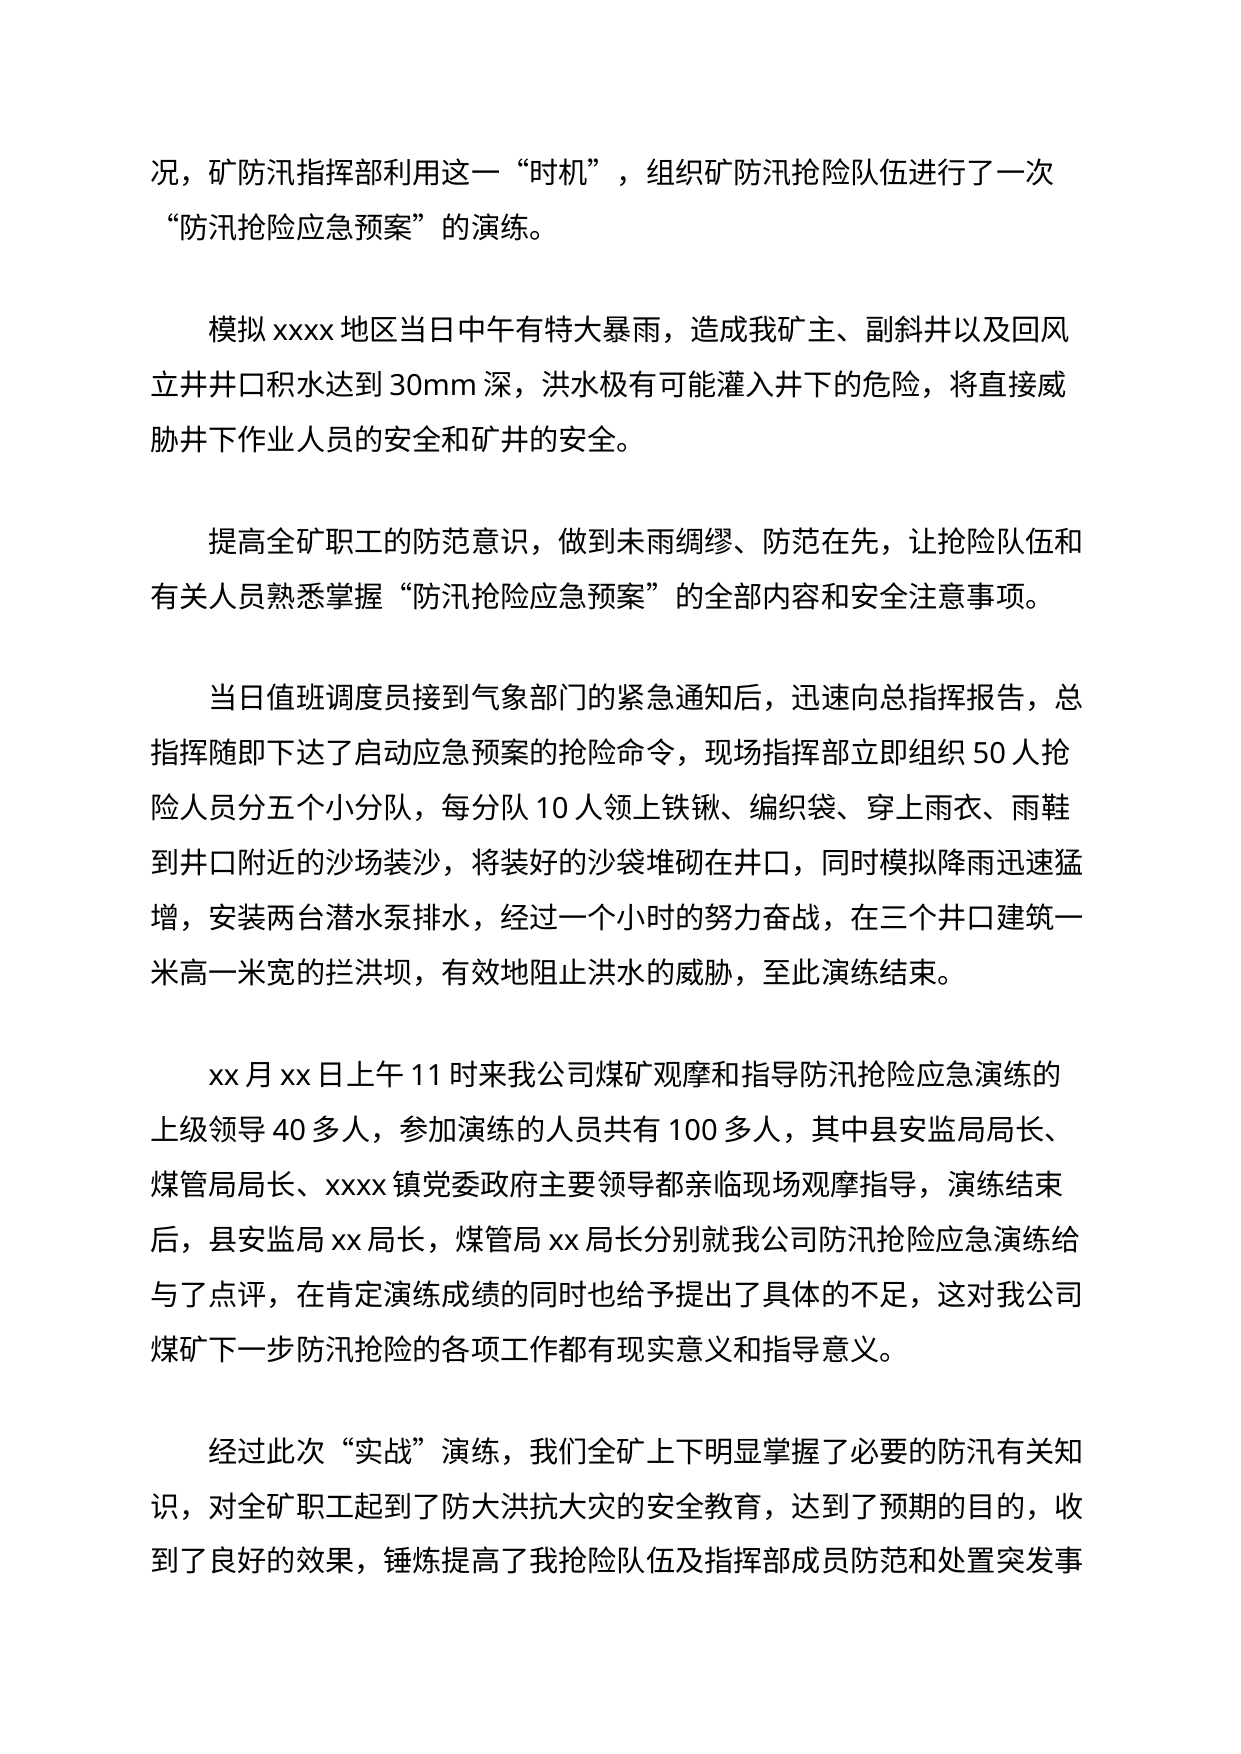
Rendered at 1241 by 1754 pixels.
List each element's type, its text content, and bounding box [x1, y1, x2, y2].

text xx月xx日上午11时来我公司煤矿观摩和指导防汛抢险应急演练的上级领导40多人，参加演练的人员共有100多人，其中县安监局局长、煤管局局长、xxxx镇党委政府主要领导都亲临现场观摩指导，演练结束后，县安监局xx局长，煤管局xx局长分别就我公司防汛抢险应急演练给与了点评，在肯定演练成绩的同时也给予提出了具体的不足，这对我公司煤矿下一步防汛抢险的各项工作都有现实意义和指导意义。 [150, 1052, 1090, 1369]
text 当日值班调度员接到气象部门的紧急通知后，迅速向总指挥报告，总指挥随即下达了启动应急预案的抢险命令，现场指挥部立即组织50人抢险人员分五个小分队，每分队10人领上铁锹、编织袋、穿上雨衣、雨鞋到井口附近的沙场装沙，将装好的沙袋堆砌在井口，同时模拟降雨迅速猛增，安装两台潜水泵排水，经过一个小时的努力奋战，在三个井口建筑一米高一米宽的拦洪坝，有效地阻止洪水的威胁，至此演练结束。 [150, 675, 1090, 992]
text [150, 1428, 1090, 1580]
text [150, 150, 1090, 247]
text 提高全矿职工的防范意识，做到未雨绸缪、防范在先，让抢险队伍和有关人员熟悉掌握“防汛抢险应急预案”的全部内容和安全注意事项。 [150, 518, 1090, 616]
text 模拟xxxx地区当日中午有特大暴雨，造成我矿主、副斜井以及回风立井井口积水达到30mm深，洪水极有可能灌入井下的危险，将直接威胁井下作业人员的安全和矿井的安全。 [150, 307, 1090, 459]
